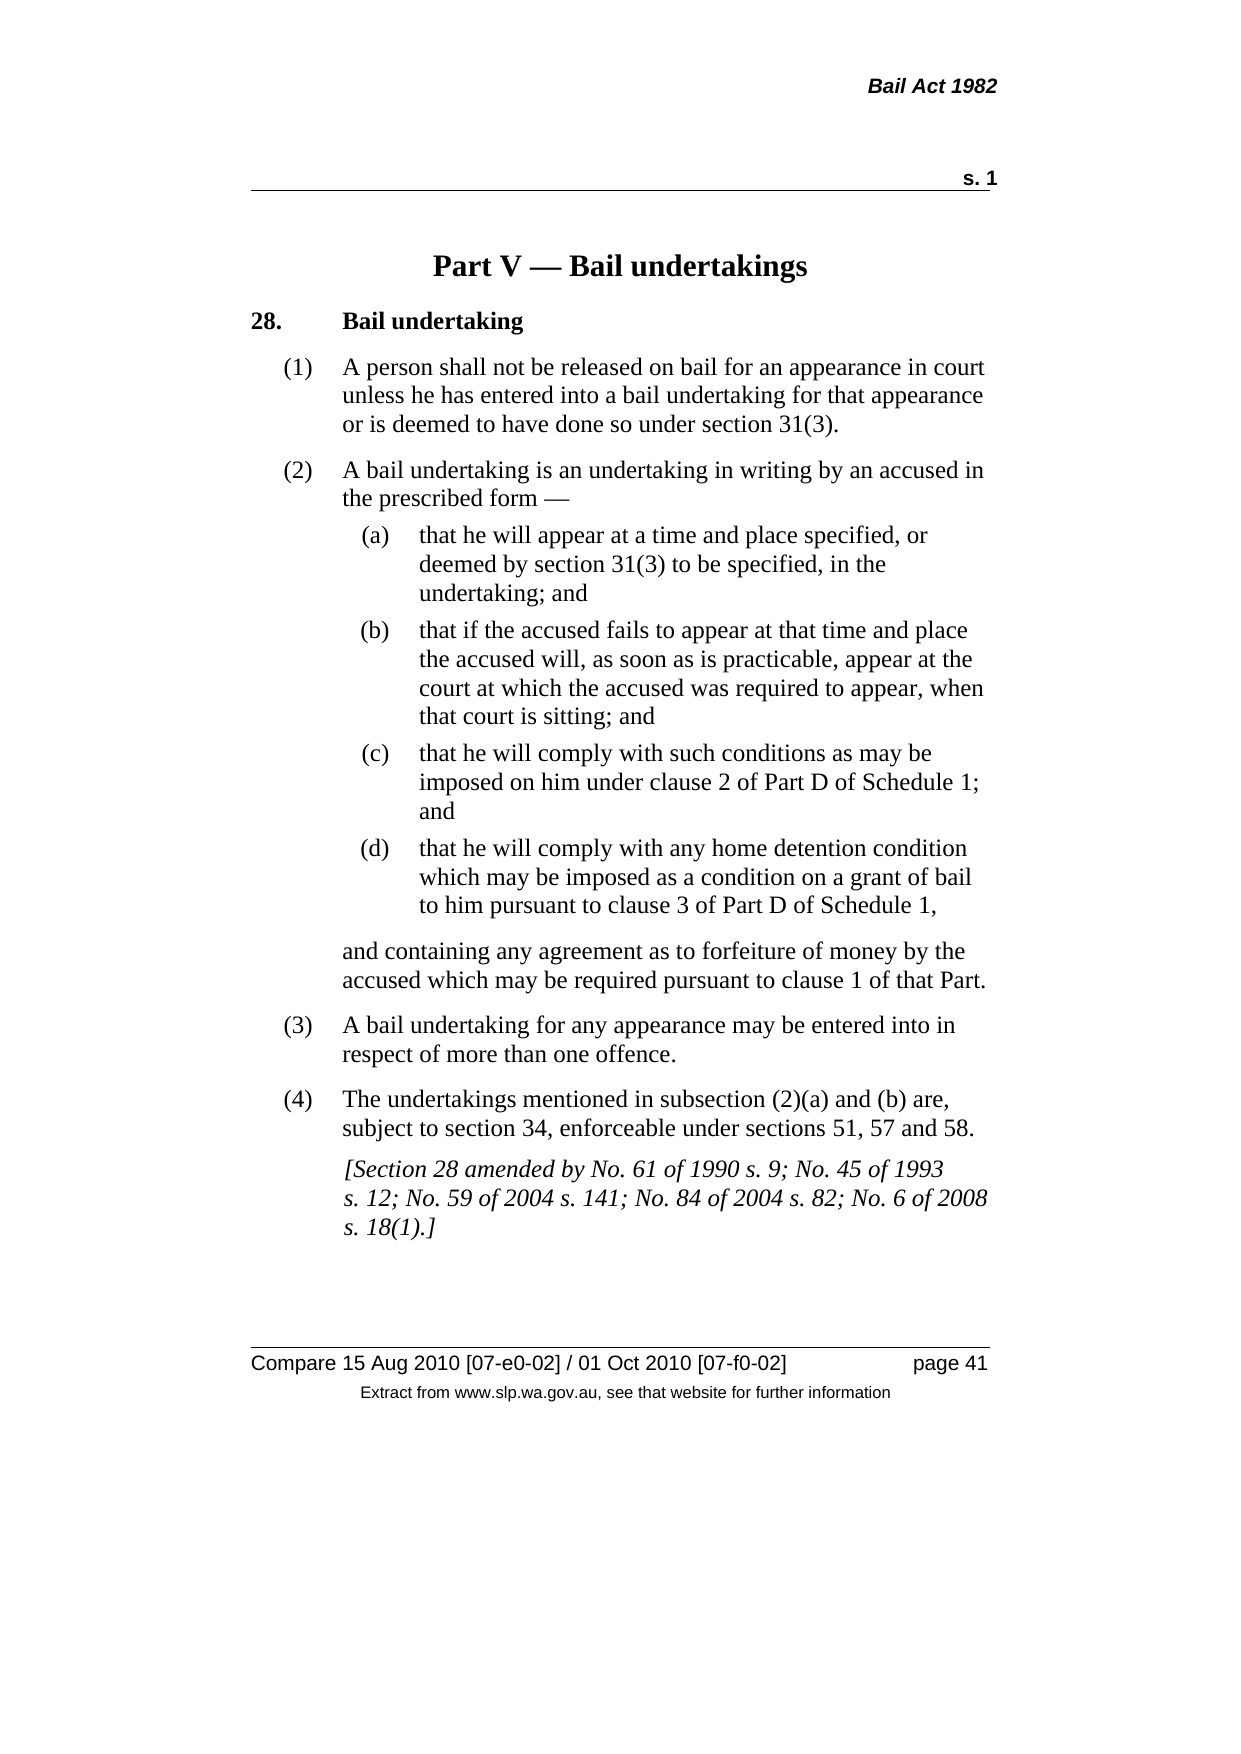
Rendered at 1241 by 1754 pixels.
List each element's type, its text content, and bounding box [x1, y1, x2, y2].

subtitle 28. Bail undertaking [251, 306, 990, 335]
text (1) A person shall not be released on bail for an appearance in court unless he has entered into a bail undertaking for that appearance or is deemed to have done so under section 31(3). [251, 352, 990, 438]
text (a) that he will appear at a time and place specified, or deemed by section 31(3) to be specified, in the undertaking; and [251, 521, 990, 607]
text (4) The undertakings mentioned in subsection (2)(a) and (b) are, subject to section 34, enforceable under sections 51, 57 and 58. [251, 1084, 990, 1142]
text (d) that he will comply with any home detention condition which may be imposed as a condition on a grant of bail to him pursuant to clause 3 of Part D of Schedule 1, [251, 833, 990, 919]
text (2) A bail undertaking is an undertaking in writing by an accused in the prescribed form — [251, 455, 990, 512]
text (3) A bail undertaking for any appearance may be entered into in respect of more than one offence. [251, 1010, 990, 1068]
text (c) that he will comply with such conditions as may be imposed on him under clause 2 of Part D of Schedule 1; and [251, 738, 990, 825]
text (b) that if the accused fails to appear at that time and place the accused will, as soon as is practicable, appear at the court at which the accused was required to appear, when that court is sitting; and [251, 615, 990, 730]
text and containing any agreement as to forfeiture of money by the accused which may be required pursuant to clause 1 of that Part. [251, 936, 990, 993]
subtitle Part V — Bail undertakings [251, 247, 990, 283]
text [Section 28 amended by No. 61 of 1990 s. 9; No. 45 of 1993 s. 12; No. 59 of 2004 s. 141; No. 84 of 2004 s. 82; No. 6 of 2008 s. 18(1).] [251, 1154, 990, 1241]
